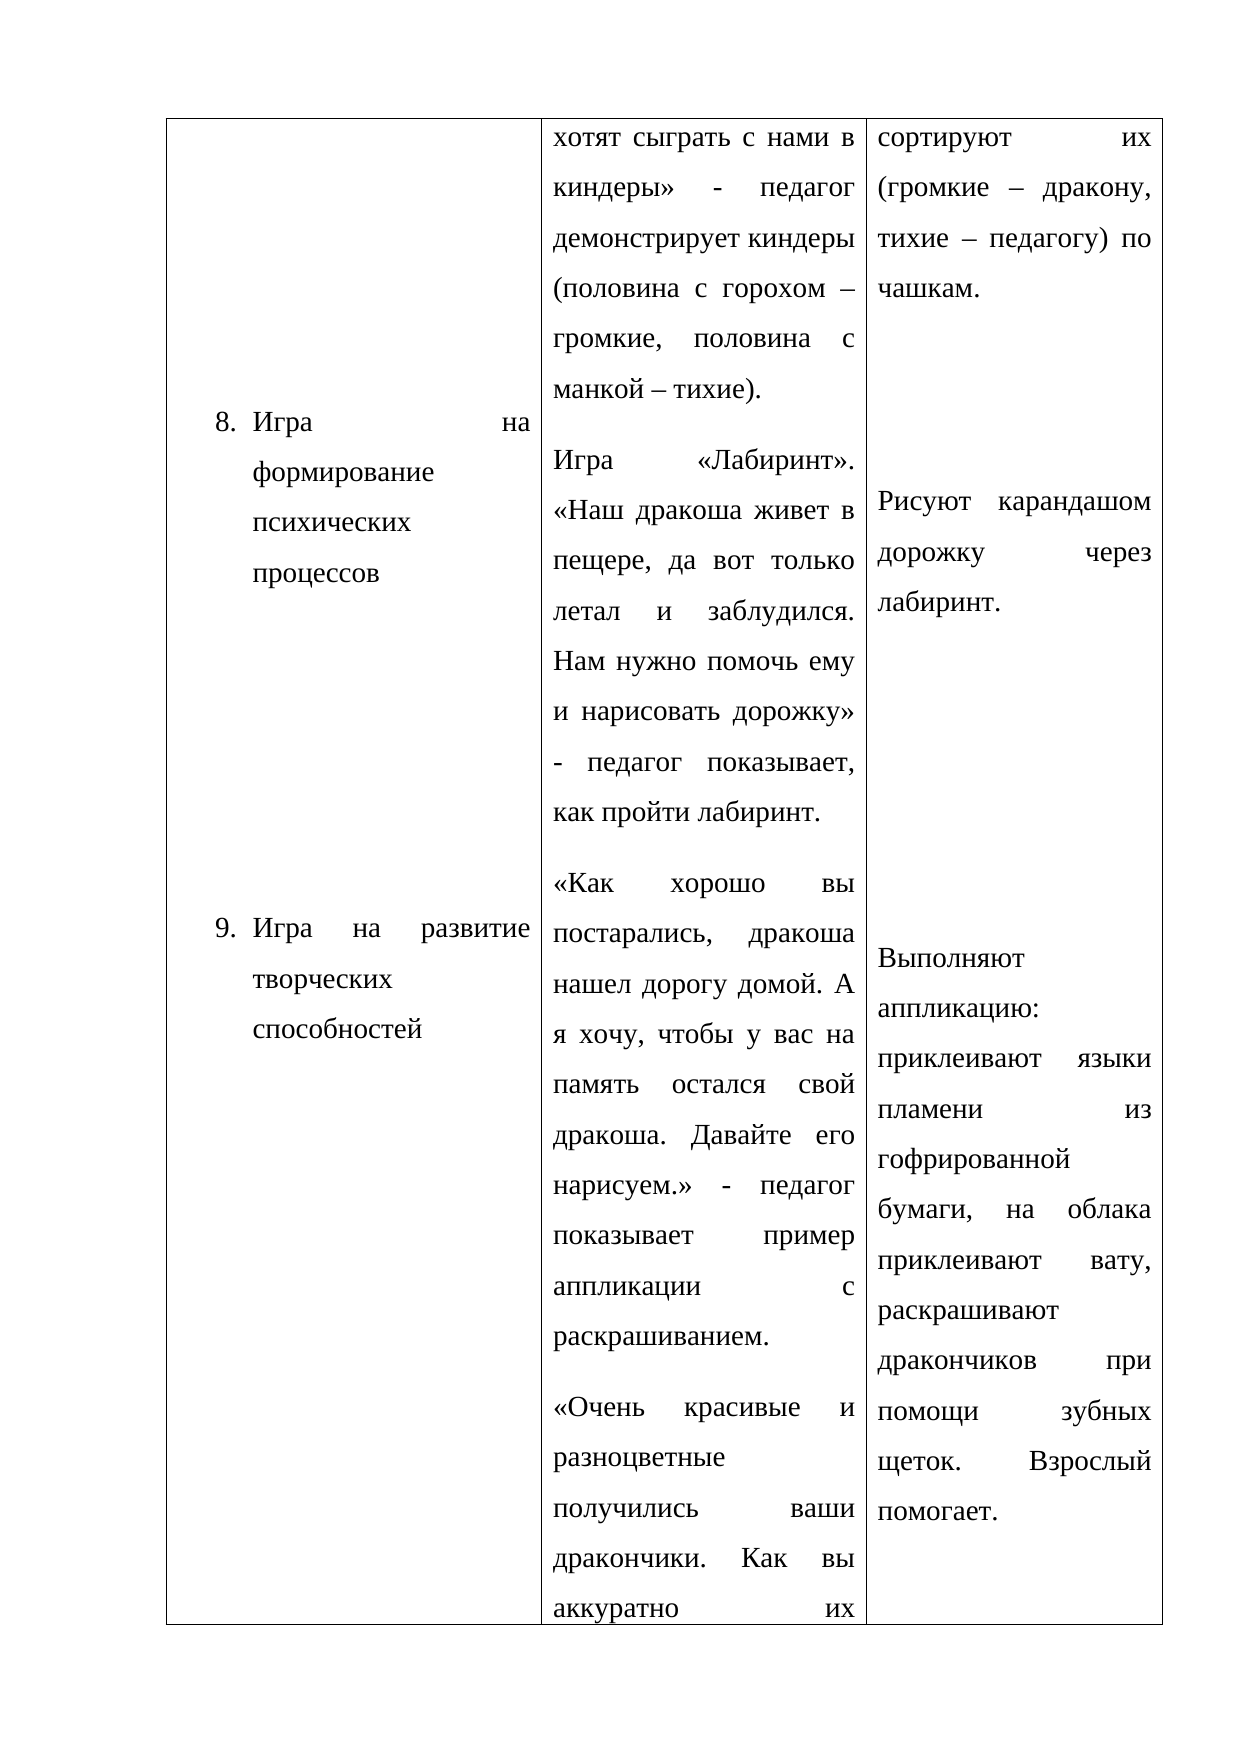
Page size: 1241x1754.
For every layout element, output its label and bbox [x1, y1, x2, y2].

table_cell [867, 119, 1162, 1624]
table_cell [167, 119, 541, 1624]
table_cell [542, 119, 866, 1624]
